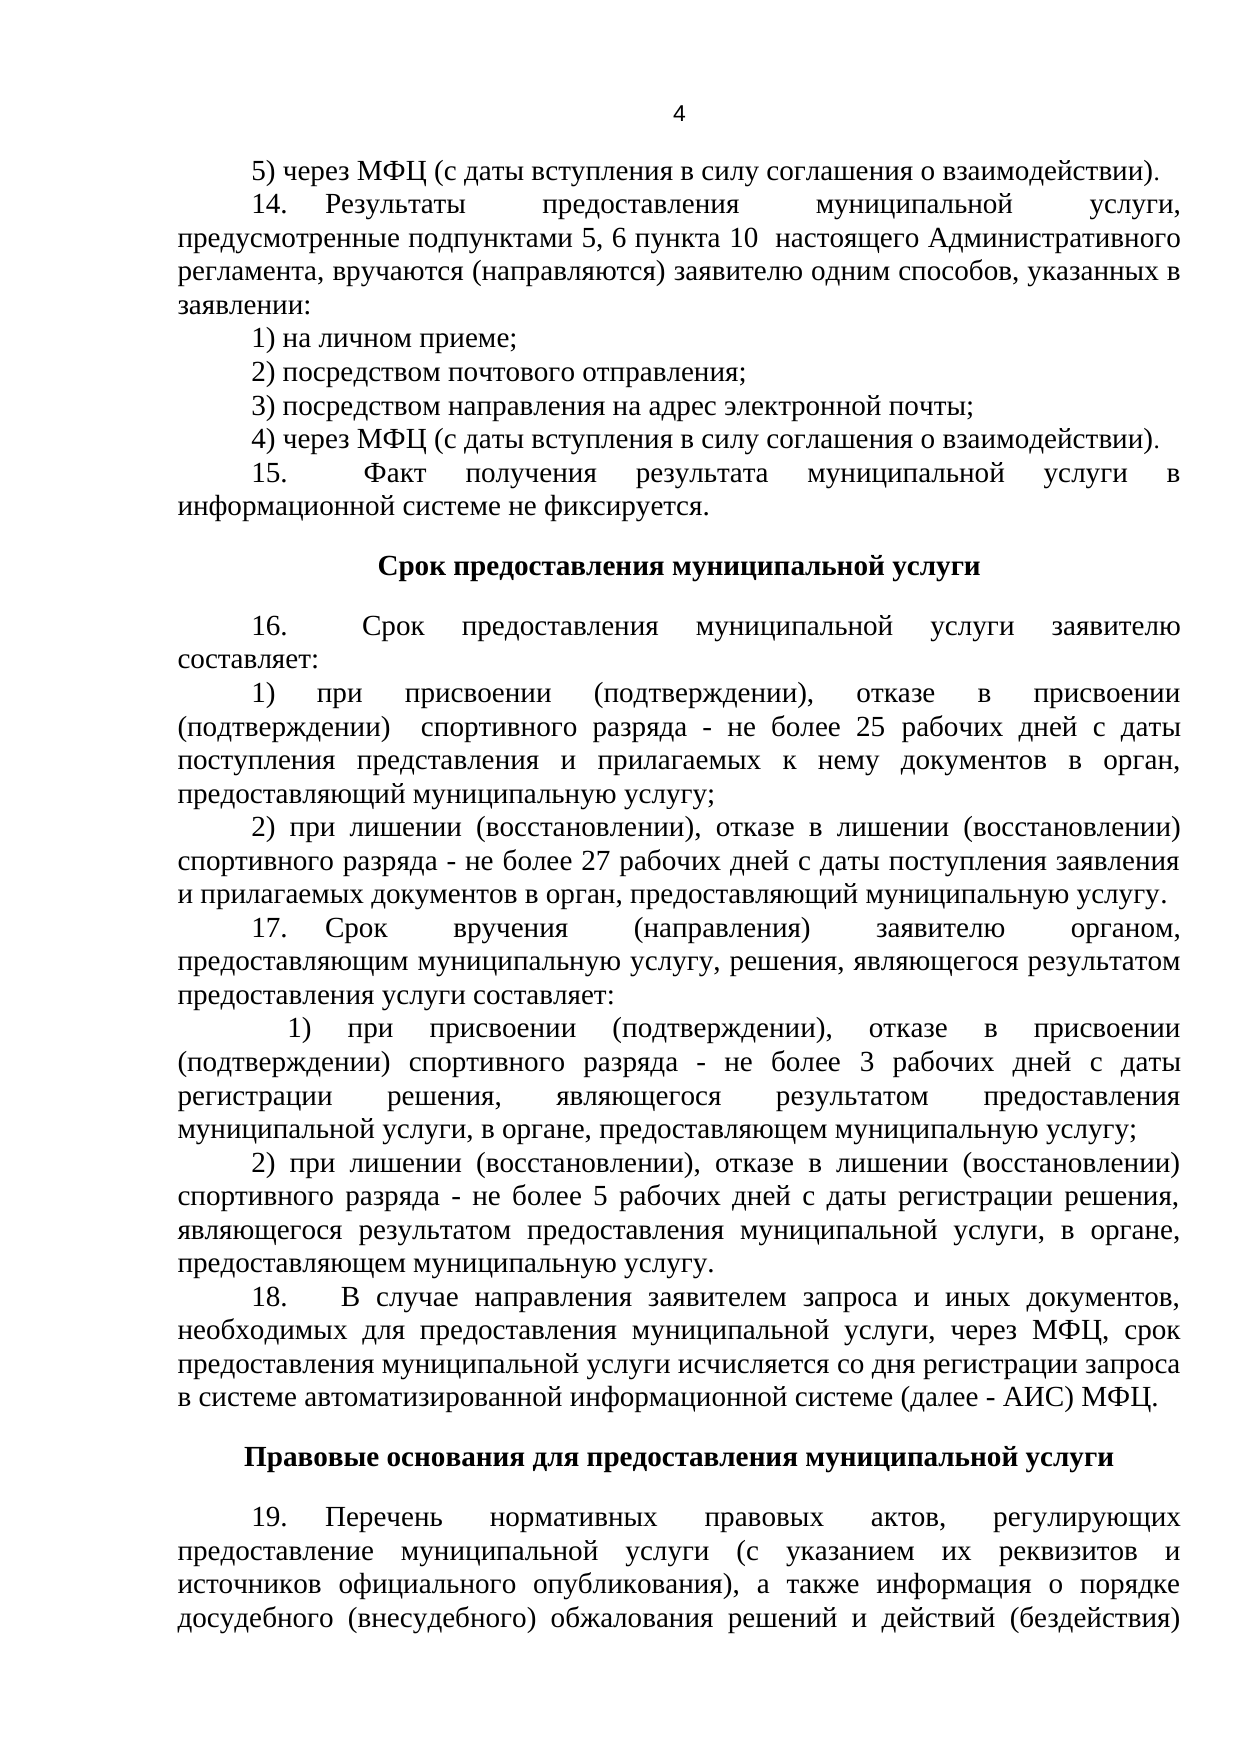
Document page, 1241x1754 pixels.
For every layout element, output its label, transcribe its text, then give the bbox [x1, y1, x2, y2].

text 1) при присвоении (подтверждении), отказе в присвоении (подтверждении) спортивного разряда - не более 3 рабочих дней с даты регистрации решения, являющегося результатом предоставления муниципальной услуги, в органе, предоставляющем муниципальную услугу; [177, 1011, 1181, 1145]
text 2) при лишении (восстановлении), отказе в лишении (восстановлении) спортивного разряда - не более 27 рабочих дней с даты поступления заявления и прилагаемых документов в орган, предоставляющий муниципальную услугу. [177, 809, 1181, 910]
text 1) при присвоении (подтверждении), отказе в присвоении (подтверждении) спортивного разряда - не более 25 рабочих дней с даты поступления представления и прилагаемых к нему документов в орган, предоставляющий муниципальную услугу; [177, 675, 1181, 809]
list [177, 1499, 1181, 1633]
list Результаты предоставления муниципальной услуги, предусмотренные подпунктами 5, 6 пункта 10 настоящего Административного регламента, вручаются (направляются) заявителю одним способов, указанных в заявлении: [177, 186, 1181, 321]
text Правовые основания для предоставления муниципальной услуги [177, 1439, 1181, 1473]
list Факт получения результата муниципальной услуги в информационной системе не фиксируется. [177, 455, 1181, 522]
text 2) при лишении (восстановлении), отказе в лишении (восстановлении) спортивного разряда - не более 5 рабочих дней с даты регистрации решения, являющегося результатом предоставления муниципальной услуги, в органе, предоставляющем муниципальную услугу. [177, 1145, 1181, 1279]
list Срок предоставления муниципальной услуги заявителю составляет: [177, 608, 1181, 675]
text 5) через МФЦ (с даты вступления в силу соглашения о взаимодействии). [251, 153, 1181, 186]
text 2) посредством почтового отправления; [177, 354, 1181, 388]
list В случае направления заявителем запроса и иных документов, необходимых для предоставления муниципальной услуги, через МФЦ, срок предоставления муниципальной услуги исчисляется со дня регистрации запроса в системе автоматизированной информационной системе (далее - АИС) МФЦ. [177, 1279, 1181, 1413]
text 1) на личном приеме; [177, 321, 1181, 354]
text 4) через МФЦ (с даты вступления в силу соглашения о взаимодействии). [177, 421, 1181, 455]
text Срок предоставления муниципальной услуги [177, 548, 1181, 582]
list Срок вручения (направления) заявителю органом, предоставляющим муниципальную услугу, решения, являющегося результатом предоставления услуги составляет: [177, 910, 1181, 1011]
text 3) посредством направления на адрес электронной почты; [177, 388, 1181, 421]
